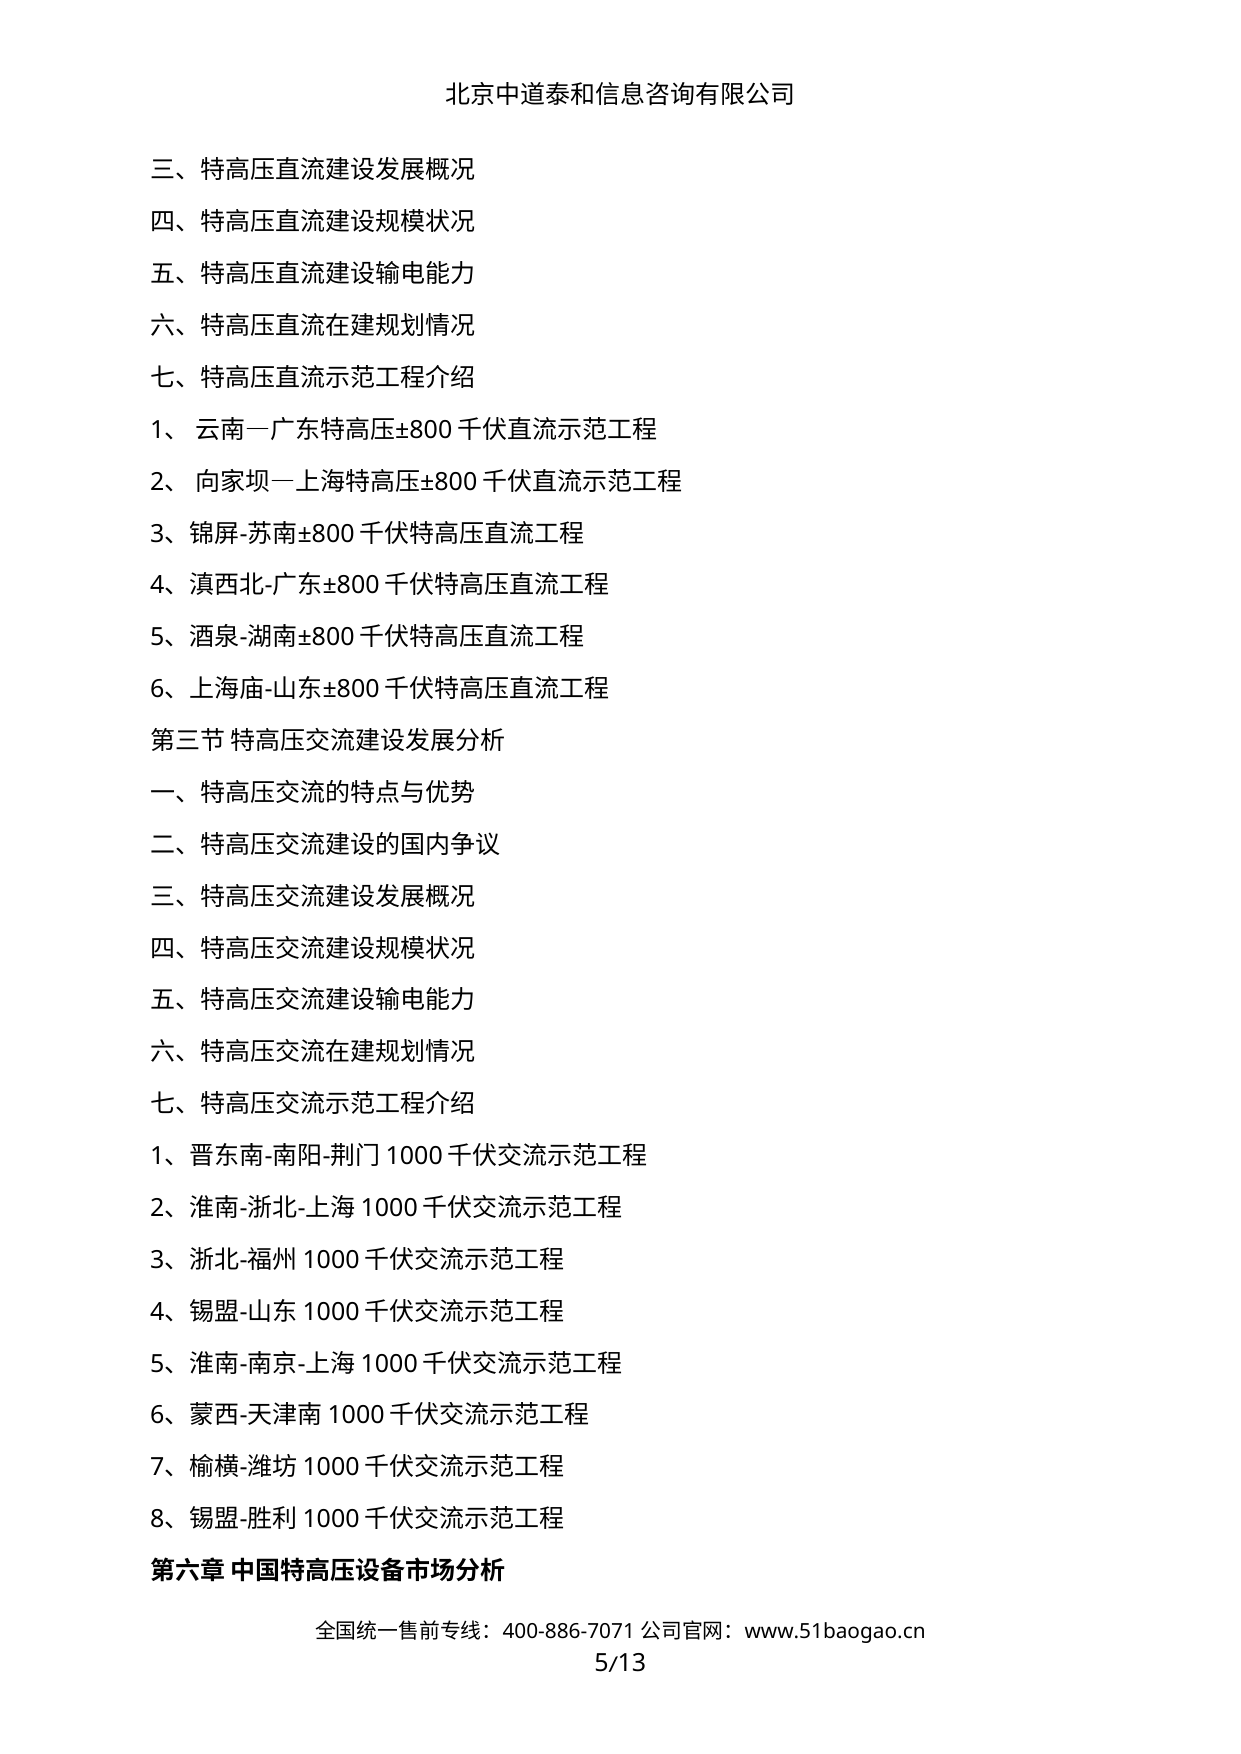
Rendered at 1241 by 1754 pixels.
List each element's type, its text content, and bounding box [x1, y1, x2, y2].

text 2、淮南-浙北-上海1000千伏交流示范工程 [150, 1187, 1090, 1224]
text 5、淮南-南京-上海1000千伏交流示范工程 [150, 1343, 1090, 1379]
text 6、上海庙-山东±800千伏特高压直流工程 [150, 669, 1090, 705]
text 七、特高压直流示范工程介绍 [150, 357, 1090, 394]
text 2、 向家坝—上海特高压±800千伏直流示范工程 [150, 461, 1090, 497]
text 六、特高压交流在建规划情况 [150, 1032, 1090, 1068]
text 1、 云南—广东特高压±800千伏直流示范工程 [150, 409, 1090, 446]
text 二、特高压交流建设的国内争议 [150, 824, 1090, 861]
text 7、榆横-潍坊1000千伏交流示范工程 [150, 1447, 1090, 1483]
text 8、锡盟-胜利1000千伏交流示范工程 [150, 1499, 1090, 1535]
text 6、蒙西-天津南1000千伏交流示范工程 [150, 1395, 1090, 1431]
text 1、晋东南-南阳-荆门1000千伏交流示范工程 [150, 1136, 1090, 1172]
text 三、特高压直流建设发展概况 [150, 150, 1090, 186]
text 四、特高压直流建设规模状况 [150, 202, 1090, 238]
text 3、浙北-福州1000千伏交流示范工程 [150, 1239, 1090, 1276]
text 5、酒泉-湖南±800千伏特高压直流工程 [150, 617, 1090, 653]
text 三、特高压交流建设发展概况 [150, 876, 1090, 912]
text 4、滇西北-广东±800千伏特高压直流工程 [150, 565, 1090, 601]
text 七、特高压交流示范工程介绍 [150, 1084, 1090, 1120]
text 五、特高压直流建设输电能力 [150, 254, 1090, 290]
text 第三节 特高压交流建设发展分析 [150, 721, 1090, 757]
text 第六章 中国特高压设备市场分析 [150, 1551, 1090, 1587]
text 六、特高压直流在建规划情况 [150, 306, 1090, 342]
text 四、特高压交流建设规模状况 [150, 928, 1090, 964]
text 一、特高压交流的特点与优势 [150, 772, 1090, 809]
text 3、锦屏-苏南±800千伏特高压直流工程 [150, 513, 1090, 549]
text 4、锡盟-山东1000千伏交流示范工程 [150, 1291, 1090, 1327]
text 五、特高压交流建设输电能力 [150, 980, 1090, 1016]
